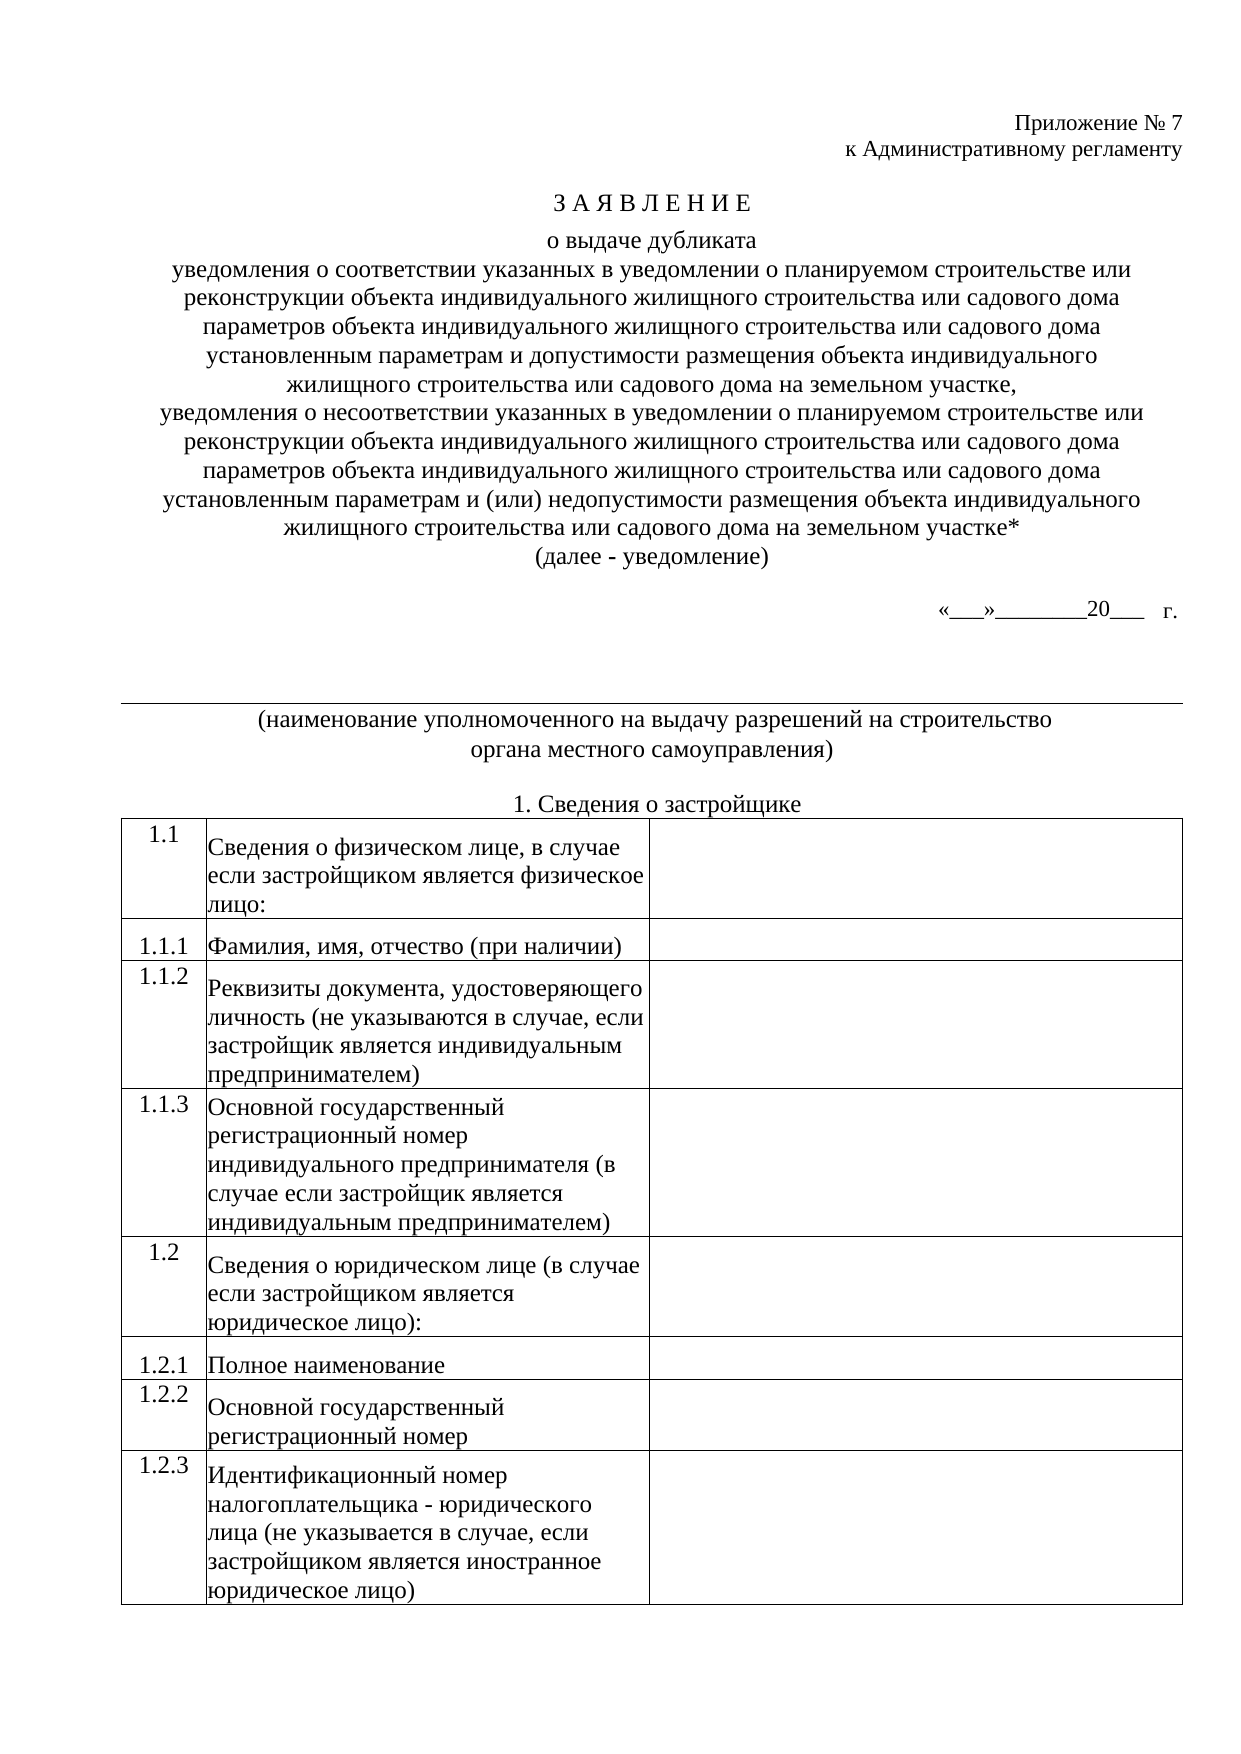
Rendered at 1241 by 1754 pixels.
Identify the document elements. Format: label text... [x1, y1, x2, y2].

text 1. Сведения о застройщике [513, 789, 1183, 818]
text уведомления о соответствии указанных в уведомлении о планируемом строительстве или реконструкции объекта индивидуального жилищного строительства или садового дома параметров объекта индивидуального жилищного строительства или садового дома установленным параметрам и допустимости размещения объекта индивидуального жилищного строительства или садового дома на земельном участке, уведомления о несоответствии указанных в уведомлении о планируемом строительстве или реконструкции объекта индивидуального жилищного строительства или садового дома параметров объекта индивидуального жилищного строительства или садового дома установленным параметрам и (или) недопустимости размещения объекта индивидуального жилищного строительства или садового дома на земельном участке* [121, 254, 1183, 541]
table_cell [650, 1380, 1182, 1449]
table_cell 1.2.1 [122, 1337, 206, 1378]
table_header 1.1 [122, 819, 206, 918]
table_cell Полное наименование [207, 1337, 649, 1378]
text о выдаче дубликата [121, 225, 1183, 254]
table_cell Сведения о юридическом лице (в случае если застройщиком является юридическое лицо): [207, 1237, 649, 1336]
table_cell 1.2 [122, 1237, 206, 1336]
table_cell Фамилия, имя, отчество (при наличии) [207, 919, 649, 960]
table_header [650, 819, 1182, 918]
table_cell [650, 919, 1182, 960]
text к Административному регламенту [121, 135, 1183, 162]
table_cell [650, 1337, 1182, 1378]
table_cell Идентификационный номер налогоплательщика - юридического лица (не указывается в случае, если застройщиком является иностранное юридическое лицо) [207, 1451, 649, 1604]
text З А Я В Л Е Н И Е [121, 188, 1183, 217]
table_cell [650, 1451, 1182, 1604]
table_cell Основной государственный регистрационный номер [207, 1380, 649, 1449]
table_cell 1.1.3 [122, 1089, 206, 1236]
table_cell 1.2.3 [122, 1451, 206, 1604]
text «___»________20___ [121, 595, 1164, 621]
table_cell 1.1.1 [122, 919, 206, 960]
text (далее - уведомление) [121, 541, 1183, 570]
table_cell Основной государственный регистрационный номер индивидуального предпринимателя (в случае если застройщик является индивидуальным предпринимателем) [207, 1089, 649, 1236]
table_cell 1.1.2 [122, 961, 206, 1088]
table_cell [650, 1237, 1182, 1336]
text (наименование уполномоченного на выдачу разрешений на строительство [121, 704, 1183, 732]
table_cell Реквизиты документа, удостоверяющего личность (не указываются в случае, если застройщик является индивидуальным предпринимателем) [207, 961, 649, 1088]
table_cell [650, 1089, 1182, 1236]
text органа местного самоуправления) [121, 734, 1183, 762]
text Приложение № 7 [121, 109, 1183, 135]
table_cell 1.2.2 [122, 1380, 206, 1449]
table_header Сведения о физическом лице, в случае если застройщиком является физическое лицо: [207, 819, 649, 918]
table_cell [650, 961, 1182, 1088]
